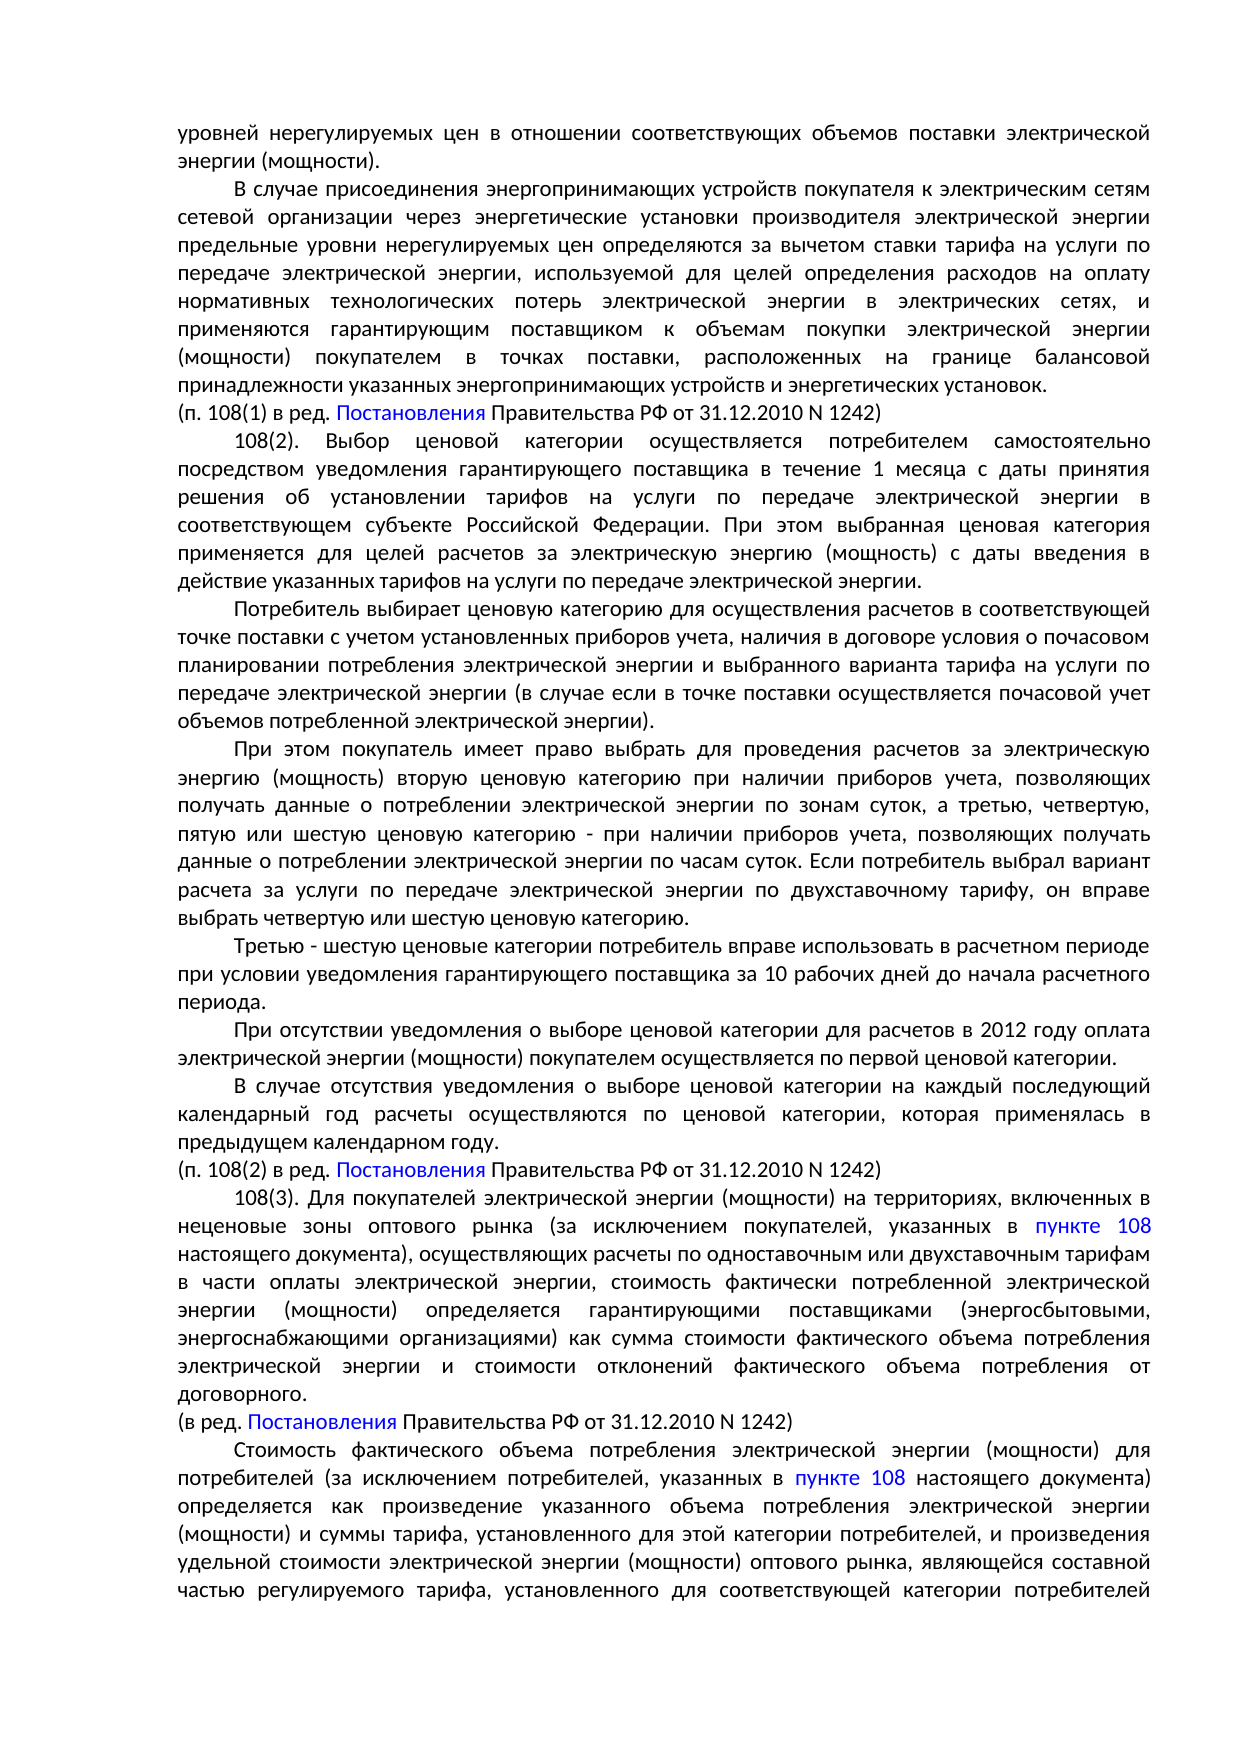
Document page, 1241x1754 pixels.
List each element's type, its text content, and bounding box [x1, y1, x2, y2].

text Потребитель выбирает ценовую категорию для осуществления расчетов в соответствующей точке поставки с учетом установленных приборов учета, наличия в договоре условия о почасовом планировании потребления электрической энергии и выбранного варианта тарифа на услуги по передаче электрической энергии (в случае если в точке поставки осуществляется почасовой учет объемов потребленной электрической энергии). [177, 594, 1152, 734]
text В случае отсутствия уведомления о выборе ценовой категории на каждый последующий календарный год расчеты осуществляются по ценовой категории, которая применялась в предыдущем календарном году. [177, 1071, 1152, 1155]
text Третью - шестую ценовые категории потребитель вправе использовать в расчетном периоде при условии уведомления гарантирующего поставщика за 10 рабочих дней до начала расчетного периода. [177, 931, 1152, 1015]
text (в ред. Постановления Правительства РФ от 31.12.2010 N 1242) [177, 1407, 1152, 1435]
text 108(2). Выбор ценовой категории осуществляется потребителем самостоятельно посредством уведомления гарантирующего поставщика в течение 1 месяца с даты принятия решения об установлении тарифов на услуги по передаче электрической энергии в соответствующем субъекте Российской Федерации. При этом выбранная ценовая категория применяется для целей расчетов за электрическую энергию (мощность) с даты введения в действие указанных тарифов на услуги по передаче электрической энергии. [177, 426, 1152, 594]
text (п. 108(1) в ред. Постановления Правительства РФ от 31.12.2010 N 1242) [177, 398, 1152, 426]
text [177, 1435, 1152, 1603]
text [177, 118, 1152, 174]
text 108(3). Для покупателей электрической энергии (мощности) на территориях, включенных в неценовые зоны оптового рынка (за исключением покупателей, указанных в пункте 108 настоящего документа), осуществляющих расчеты по одноставочным или двухставочным тарифам в части оплаты электрической энергии, стоимость фактически потребленной электрической энергии (мощности) определяется гарантирующими поставщиками (энергосбытовыми, энергоснабжающими организациями) как сумма стоимости фактического объема потребления электрической энергии и стоимости отклонений фактического объема потребления от договорного. [177, 1183, 1152, 1407]
text При отсутствии уведомления о выборе ценовой категории для расчетов в 2012 году оплата электрической энергии (мощности) покупателем осуществляется по первой ценовой категории. [177, 1015, 1152, 1071]
text В случае присоединения энергопринимающих устройств покупателя к электрическим сетям сетевой организации через энергетические установки производителя электрической энергии предельные уровни нерегулируемых цен определяются за вычетом ставки тарифа на услуги по передаче электрической энергии, используемой для целей определения расходов на оплату нормативных технологических потерь электрической энергии в электрических сетях, и применяются гарантирующим поставщиком к объемам покупки электрической энергии (мощности) покупателем в точках поставки, расположенных на границе балансовой принадлежности указанных энергопринимающих устройств и энергетических установок. [177, 174, 1152, 398]
text При этом покупатель имеет право выбрать для проведения расчетов за электрическую энергию (мощность) вторую ценовую категорию при наличии приборов учета, позволяющих получать данные о потреблении электрической энергии по зонам суток, а третью, четвертую, пятую или шестую ценовую категорию - при наличии приборов учета, позволяющих получать данные о потреблении электрической энергии по часам суток. Если потребитель выбрал вариант расчета за услуги по передаче электрической энергии по двухставочному тарифу, он вправе выбрать четвертую или шестую ценовую категорию. [177, 734, 1152, 931]
text (п. 108(2) в ред. Постановления Правительства РФ от 31.12.2010 N 1242) [177, 1155, 1152, 1183]
